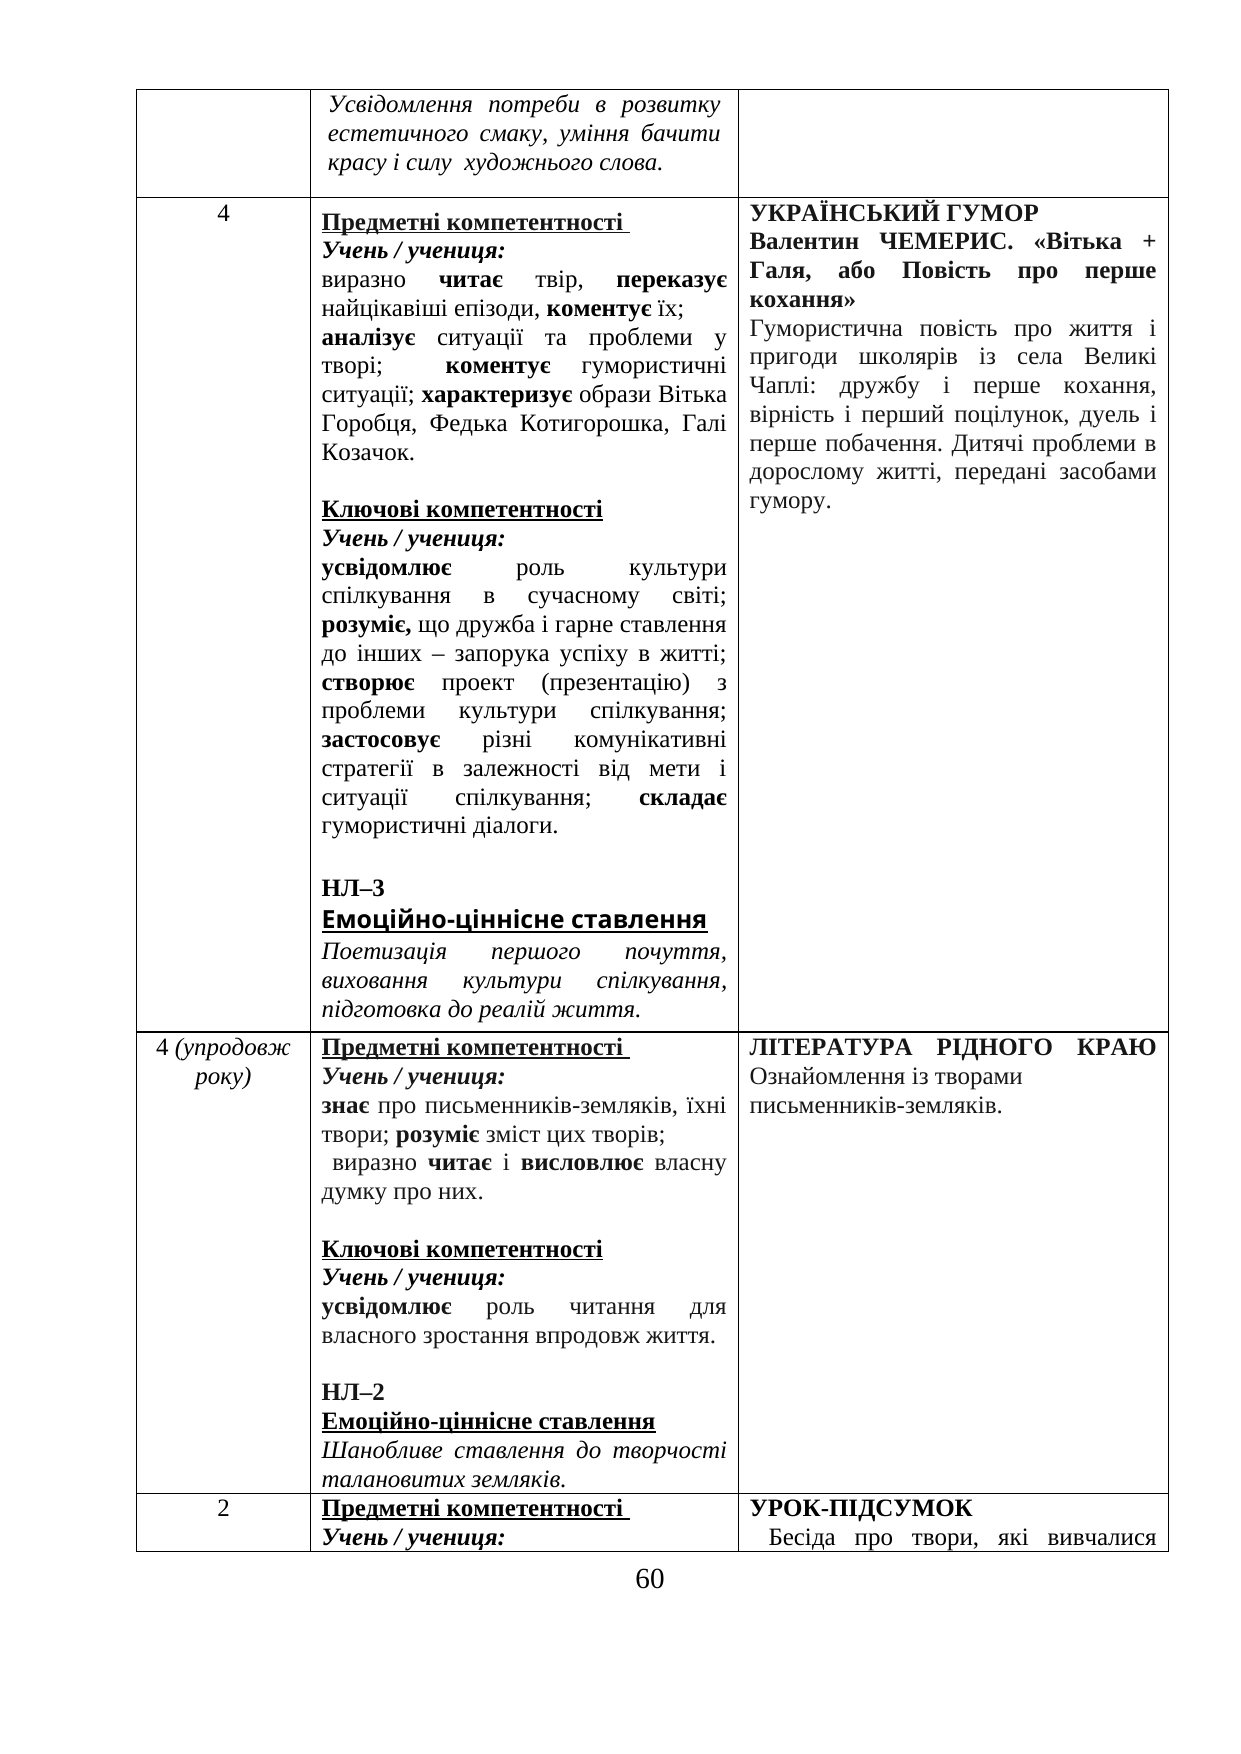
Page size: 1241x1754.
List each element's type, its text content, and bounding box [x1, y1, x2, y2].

table_cell Предметні компетентності Учень / учениця: виразно читає твір, переказує найцікавіші епізоди, коментує їх; аналізує ситуації та проблеми у творі; коментує гумористичні ситуації; характеризує образи Вітька Горобця, Федька Котигорошка, Галі Козачок. Ключові компетентності Учень / учениця: усвідомлює роль культури спілкування в сучасному світі; розуміє, що дружба і гарне ставлення до інших – запорука успіху в житті; створює проект (презентацію) з проблеми культури спілкування; застосовує різні комунікативні стратегії в залежності від мети і ситуації спілкування; складає гумористичні діалоги. НЛ–3 Емоційно-ціннісне ставлення Поетизація першого почуття, виховання культури спілкування, підготовка до реалій життя. [311, 198, 738, 1031]
table_cell 4 [137, 90, 310, 197]
table_cell 2 [137, 1494, 310, 1551]
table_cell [739, 1494, 1168, 1551]
table_cell Предметні компетентності Учень / учениця: знає про письменників-земляків, їхні твори; розуміє зміст цих творів; виразно читає і висловлює власну думку про них. Ключові компетентності Учень / учениця: усвідомлює роль читання для власного зростання впродовж життя. НЛ–2 Емоційно-ціннісне ставлення Шанобливе ставлення до творчості талановитих земляків. [311, 1033, 738, 1492]
table_cell ЛІТЕРАТУРА РІДНОГО КРАЮ Ознайомлення із творами письменників-земляків. [739, 1033, 1168, 1492]
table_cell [311, 1494, 738, 1551]
table_cell УКРАЇНСЬКИЙ ГУМОР Валентин ЧЕМЕРИС. «Вітька + Галя, або Повість про перше кохання» Гумористична повість про життя і пригоди школярів із села Великі Чаплі: дружбу і перше кохання, вірність і перший поцілунок, дуель і перше побачення. Дитячі проблеми в дорослому житті, передані засобами гумору. [739, 198, 1168, 1031]
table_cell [739, 90, 1168, 197]
table_cell 4 [137, 198, 310, 1031]
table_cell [311, 90, 738, 197]
table_cell 4 (упродовж року) [137, 1033, 310, 1492]
